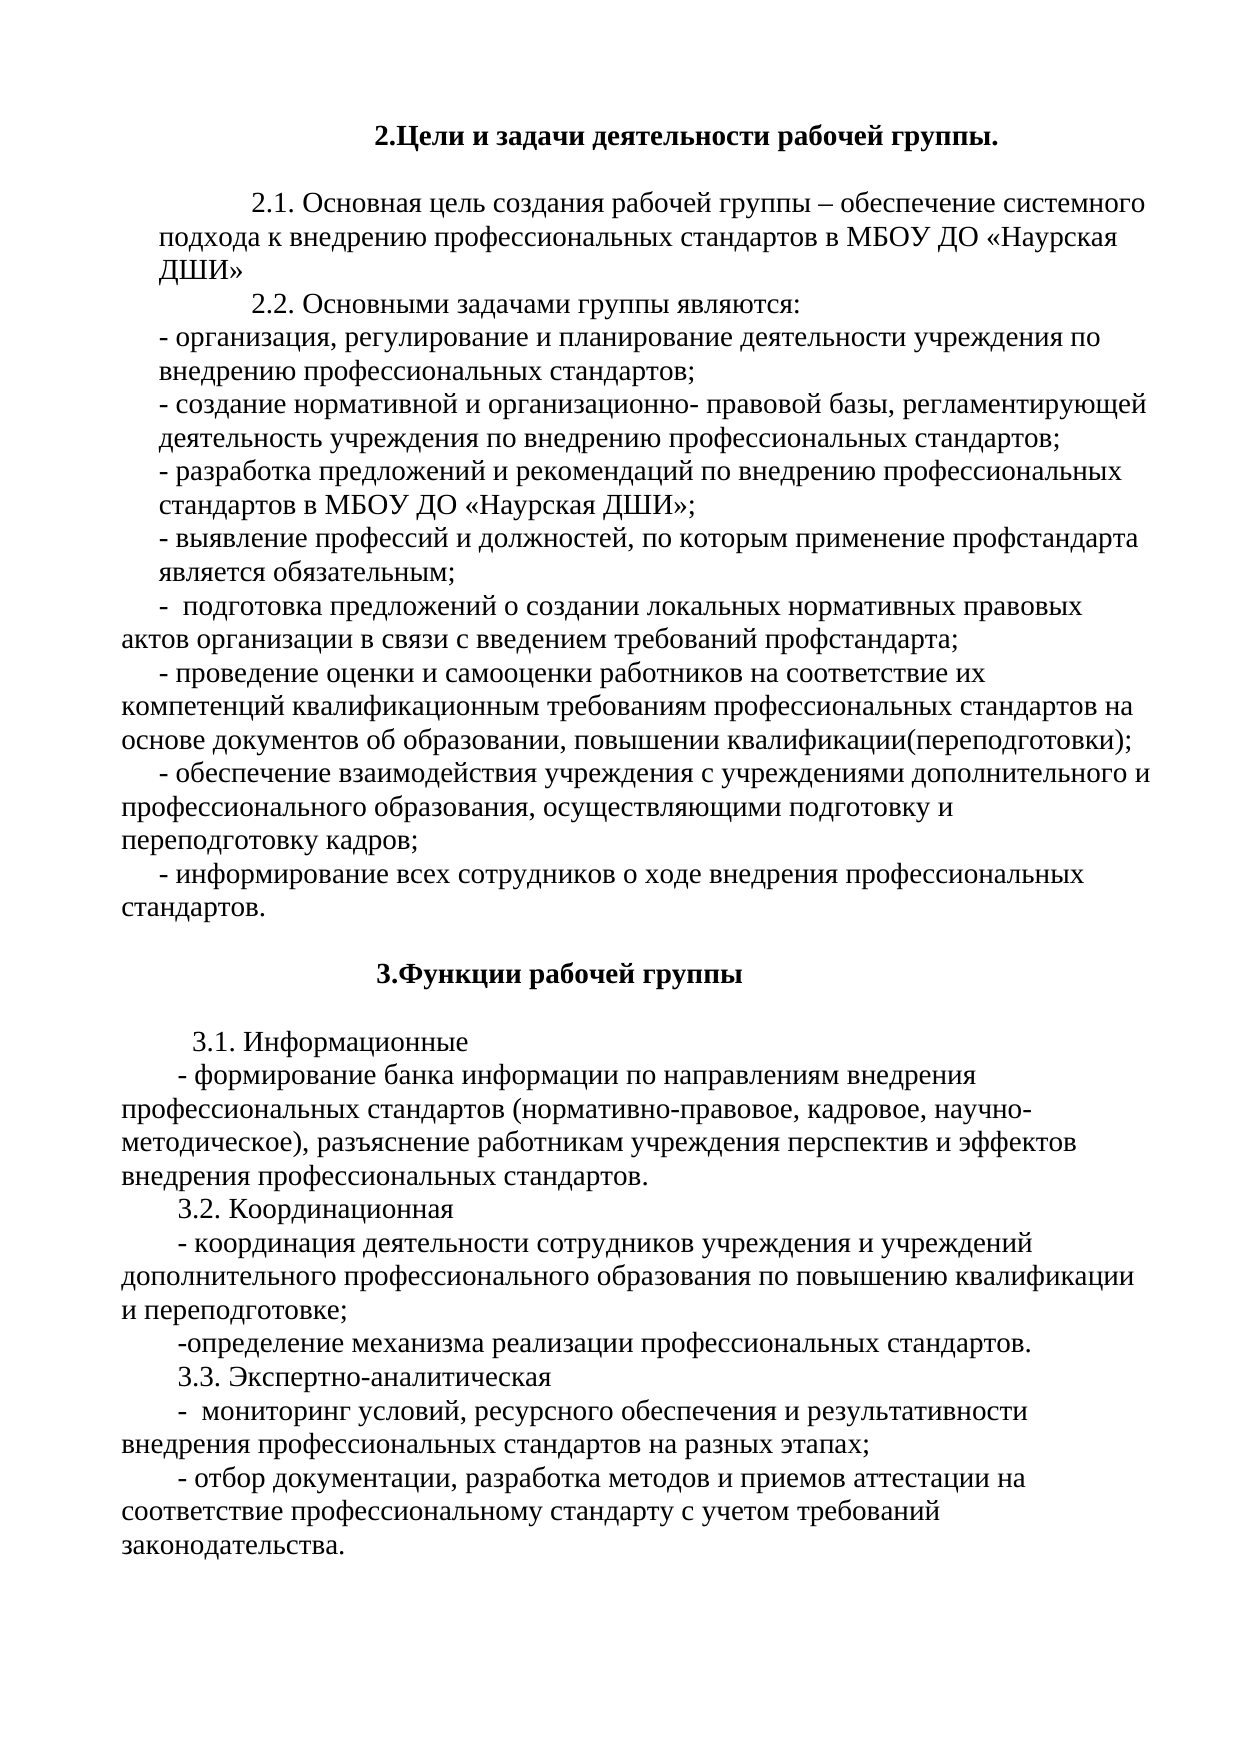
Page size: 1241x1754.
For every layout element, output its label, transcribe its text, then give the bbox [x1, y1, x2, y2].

list - организация, регулирование и планирование деятельности учреждения по внедрению профессиональных стандартов; [158, 319, 1152, 386]
list - разработка предложений и рекомендаций по внедрению профессиональных стандартов в МБОУ ДО «Наурская ДШИ»; [158, 453, 1152, 521]
text - обеспечение взаимодействия учреждения с учреждениями дополнительного и профессионального образования, осуществляющими подготовку и переподготовку кадров; [121, 755, 1152, 856]
text -определение механизма реализации профессиональных стандартов. [121, 1326, 1152, 1359]
text 2.Цели и задачи деятельности рабочей группы. [177, 118, 1152, 152]
list 2.2. Основными задачами группы являются: [158, 286, 1152, 319]
text - формирование банка информации по направлениям внедрения профессиональных стандартов (нормативно-правовое, кадровое, научно-методическое), разъяснение работникам учреждения перспектив и эффектов внедрения профессиональных стандартов. [121, 1057, 1152, 1191]
list 2.1. Основная цель создания рабочей группы – обеспечение системного подхода к внедрению профессиональных стандартов в МБОУ ДО «Наурская ДШИ» [158, 185, 1152, 286]
text 3.1. Информационные [177, 1024, 1152, 1057]
text - информирование всех сотрудников о ходе внедрения профессиональных стандартов. [121, 856, 1152, 923]
text - подготовка предложений о создании локальных нормативных правовых актов организации в связи с введением требований профстандарта; [121, 588, 1152, 655]
text - проведение оценки и самооценки работников на соответствие их компетенций квалификационным требованиям профессиональных стандартов на основе документов об образовании, повышении квалификации(переподготовки); [121, 655, 1152, 755]
list - выявление профессий и должностей, по которым применение профстандарта является обязательным; [158, 521, 1152, 588]
text - мониторинг условий, ресурсного обеспечения и результативности внедрения профессиональных стандартов на разных этапах; [121, 1393, 1152, 1460]
text 3.2. Координационная [121, 1191, 1152, 1225]
text - отбор документации, разработка методов и приемов аттестации на соответствие профессиональному стандарту с учетом требований законодательства. [121, 1460, 1152, 1560]
text - координация деятельности сотрудников учреждения и учреждений дополнительного профессионального образования по повышению квалификации и переподготовке; [121, 1225, 1152, 1326]
list - создание нормативной и организационно- правовой базы, регламентирующей деятельность учреждения по внедрению профессиональных стандартов; [158, 386, 1152, 453]
text 3.Функции рабочей группы [121, 957, 1152, 990]
text 3.3. Экспертно-аналитическая [121, 1359, 1152, 1393]
